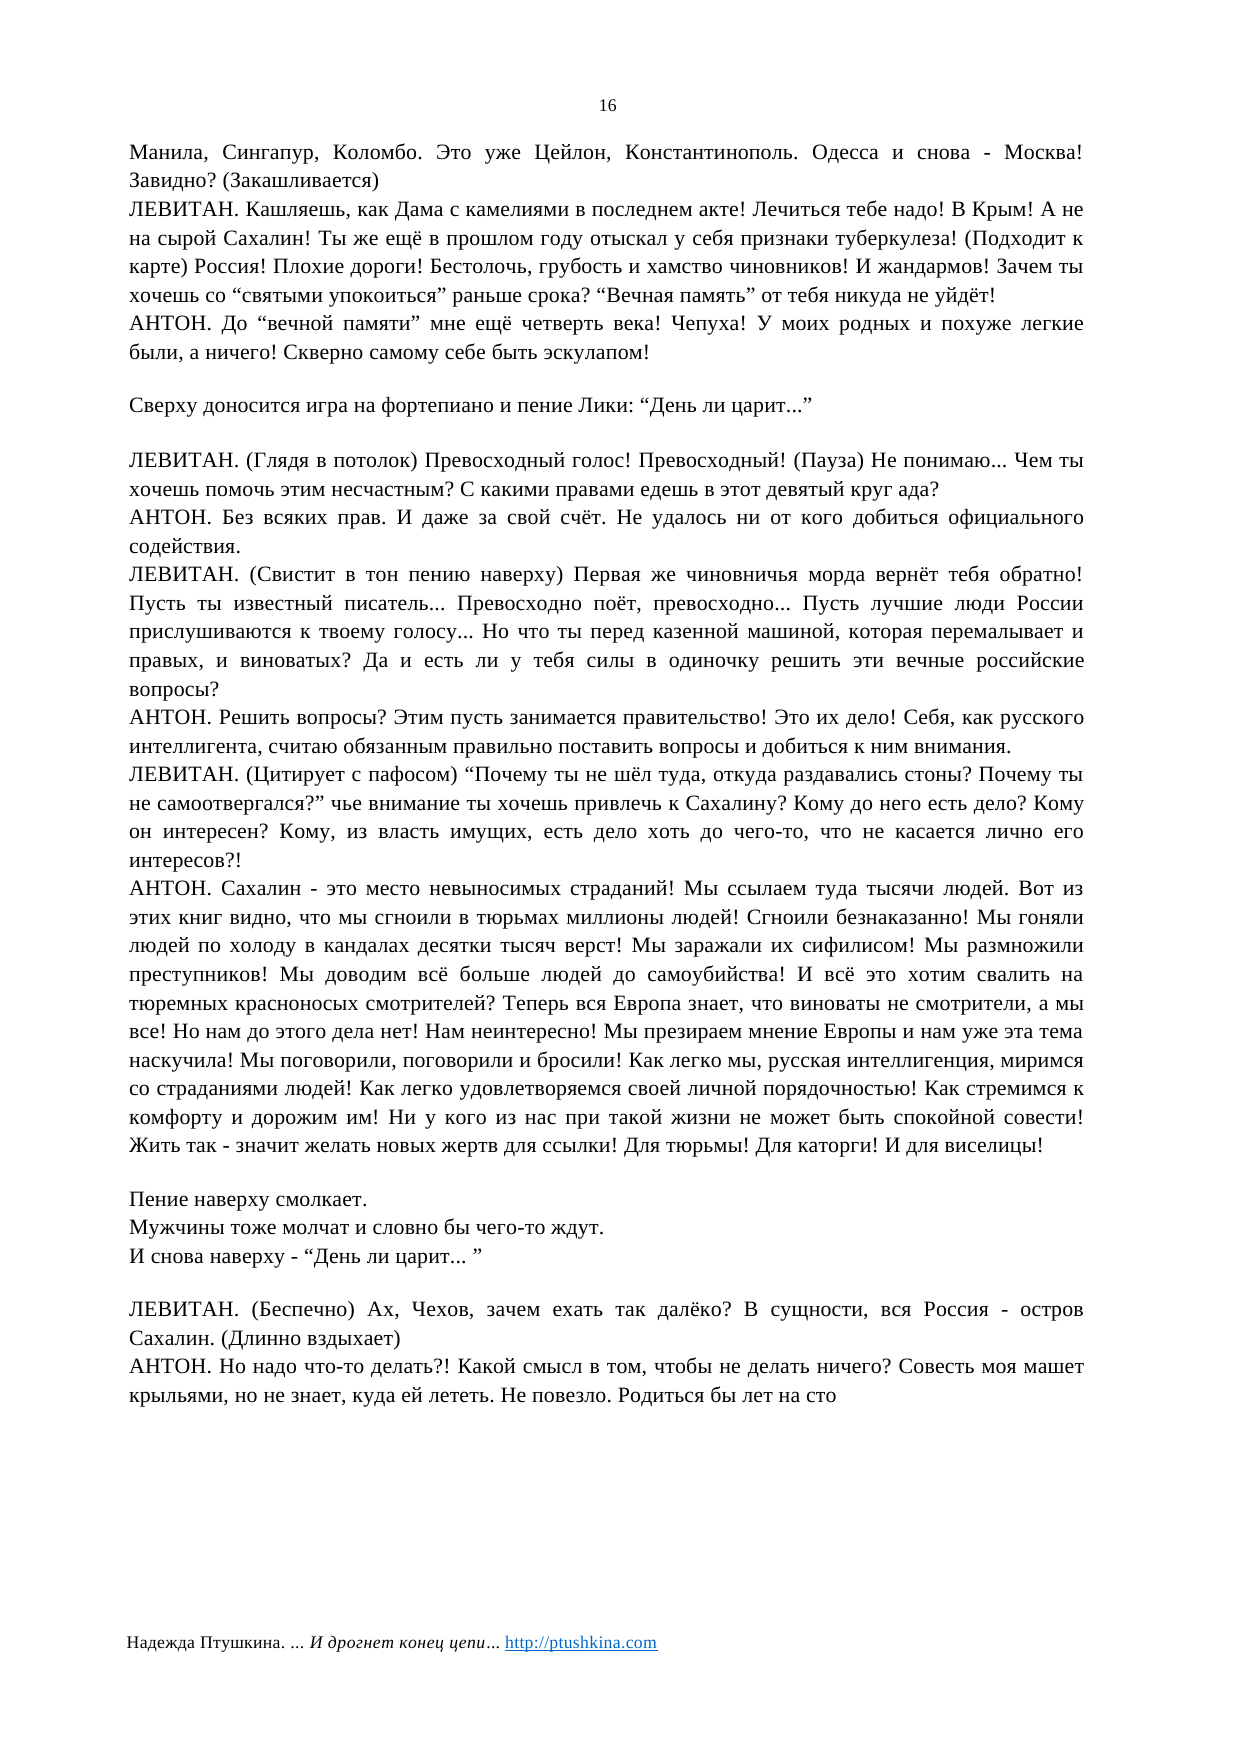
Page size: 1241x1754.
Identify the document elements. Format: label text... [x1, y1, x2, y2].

text ЛЕВИТАН. (Глядя в потолок) Превосходный голос! Превосходный! (Пауза) Не понимаю... Чем ты хочешь помочь этим несчастным? С какими правами едешь в этот девятый круг ада? [129, 445, 1086, 502]
text И снова наверху - “День ли царит... ” [129, 1241, 1088, 1269]
text Сверху доносится игра на фортепиано и пение Лики: “День ли царит...” [129, 395, 1088, 417]
text Манила, Сингапур, Коломбо. Это уже Цейлон, Константинополь. Одесса и снова - Москва! Завидно? (Закашливается) [129, 137, 1086, 194]
text АНТОН. Сахалин - это место невыносимых страданий! Мы ссылаем туда тысячи людей. Вот из этих книг видно, что мы сгноили в тюрьмах миллионы людей! Сгноили безнаказанно! Мы гоняли людей по холоду в кандалах десятки тысяч верст! Мы заражали их сифилисом! Мы размножили преступников! Мы доводим всё больше людей до самоубийства! И всё это хотим свалить на тюремных красноносых смотрителей? Теперь вся Европа знает, что виноваты не смотрители, а мы все! Но нам до этого дела нет! Нам неинтересно! Мы презираем мнение Европы и нам уже эта тема наскучила! Мы поговорили, поговорили и бросили! Как легко мы, русская интеллигенция, миримся со страданиями людей! Как легко удовлетворяемся своей личной порядочностью! Как стремимся к комфорту и дорожим им! Ни у кого из нас при такой жизни не может быть спокойной совести! Жить так - значит желать новых жертв для ссылки! Для тюрьмы! Для каторги! И для виселицы! [129, 873, 1086, 1158]
text ЛЕВИТАН. (Цитирует с пафосом) “Почему ты не шёл туда, откуда раздавались стоны? Почему ты не самоотвергался?” чье внимание ты хочешь привлечь к Сахалину? Кому до него есть дело? Кому он интересен? Кому, из власть имущих, есть дело хоть до чего-то, что не касается лично его интересов?! [129, 759, 1086, 873]
text Надежда Птушкина. ... И дрогнет конец цепи... http://ptushkina.com [126, 1634, 657, 1652]
text Мужчины тоже молчат и словно бы чего-то ждут. [129, 1212, 1088, 1241]
text Пение наверху смолкает. [129, 1183, 1088, 1212]
text ЛЕВИТАН. Кашляешь, как Дама с камелиями в последнем акте! Лечиться тебе надо! В Крым! А не на сырой Сахалин! Ты же ещё в прошлом году отыскал у себя признаки туберкулеза! (Подходит к карте) Россия! Плохие дороги! Бестолочь, грубость и хамство чиновников! И жандармов! Зачем ты хочешь со “святыми упокоиться” раньше срока? “Вечная память” от тебя никуда не уйдёт! [129, 194, 1086, 308]
text АНТОН. Но надо что-то делать?! Какой смысл в том, чтобы не делать ничего? Совесть моя машет крыльями, но не знает, куда ей лететь. Не повезло. Родиться бы лет на сто [129, 1351, 1086, 1408]
text АНТОН. Решить вопросы? Этим пусть занимается правительство! Это их дело! Себя, как русского интеллигента, считаю обязанным правильно поставить вопросы и добиться к ним внимания. [129, 702, 1086, 759]
text 16 [598, 98, 617, 115]
text ЛЕВИТАН. (Свистит в тон пению наверху) Первая же чиновничья морда вернёт тебя обратно! Пусть ты известный писатель... Превосходно поёт, превосходно... Пусть лучшие люди России прислушиваются к твоему голосу... Но что ты перед казенной машиной, которая перемалывает и правых, и виноватых? Да и есть ли у тебя силы в одиночку решить эти вечные российские вопросы? [129, 559, 1086, 702]
text ЛЕВИТАН. (Беспечно) Ах, Чехов, зачем ехать так далёко? В сущности, вся Россия - остров Сахалин. (Длинно вздыхает) [129, 1294, 1086, 1351]
text АНТОН. Без всяких прав. И даже за свой счёт. Не удалось ни от кого добиться официального содействия. [129, 502, 1086, 559]
text АНТОН. До “вечной памяти” мне ещё четверть века! Чепуха! У моих родных и похуже легкие были, а ничего! Скверно самому себе быть эскулапом! [129, 308, 1086, 365]
